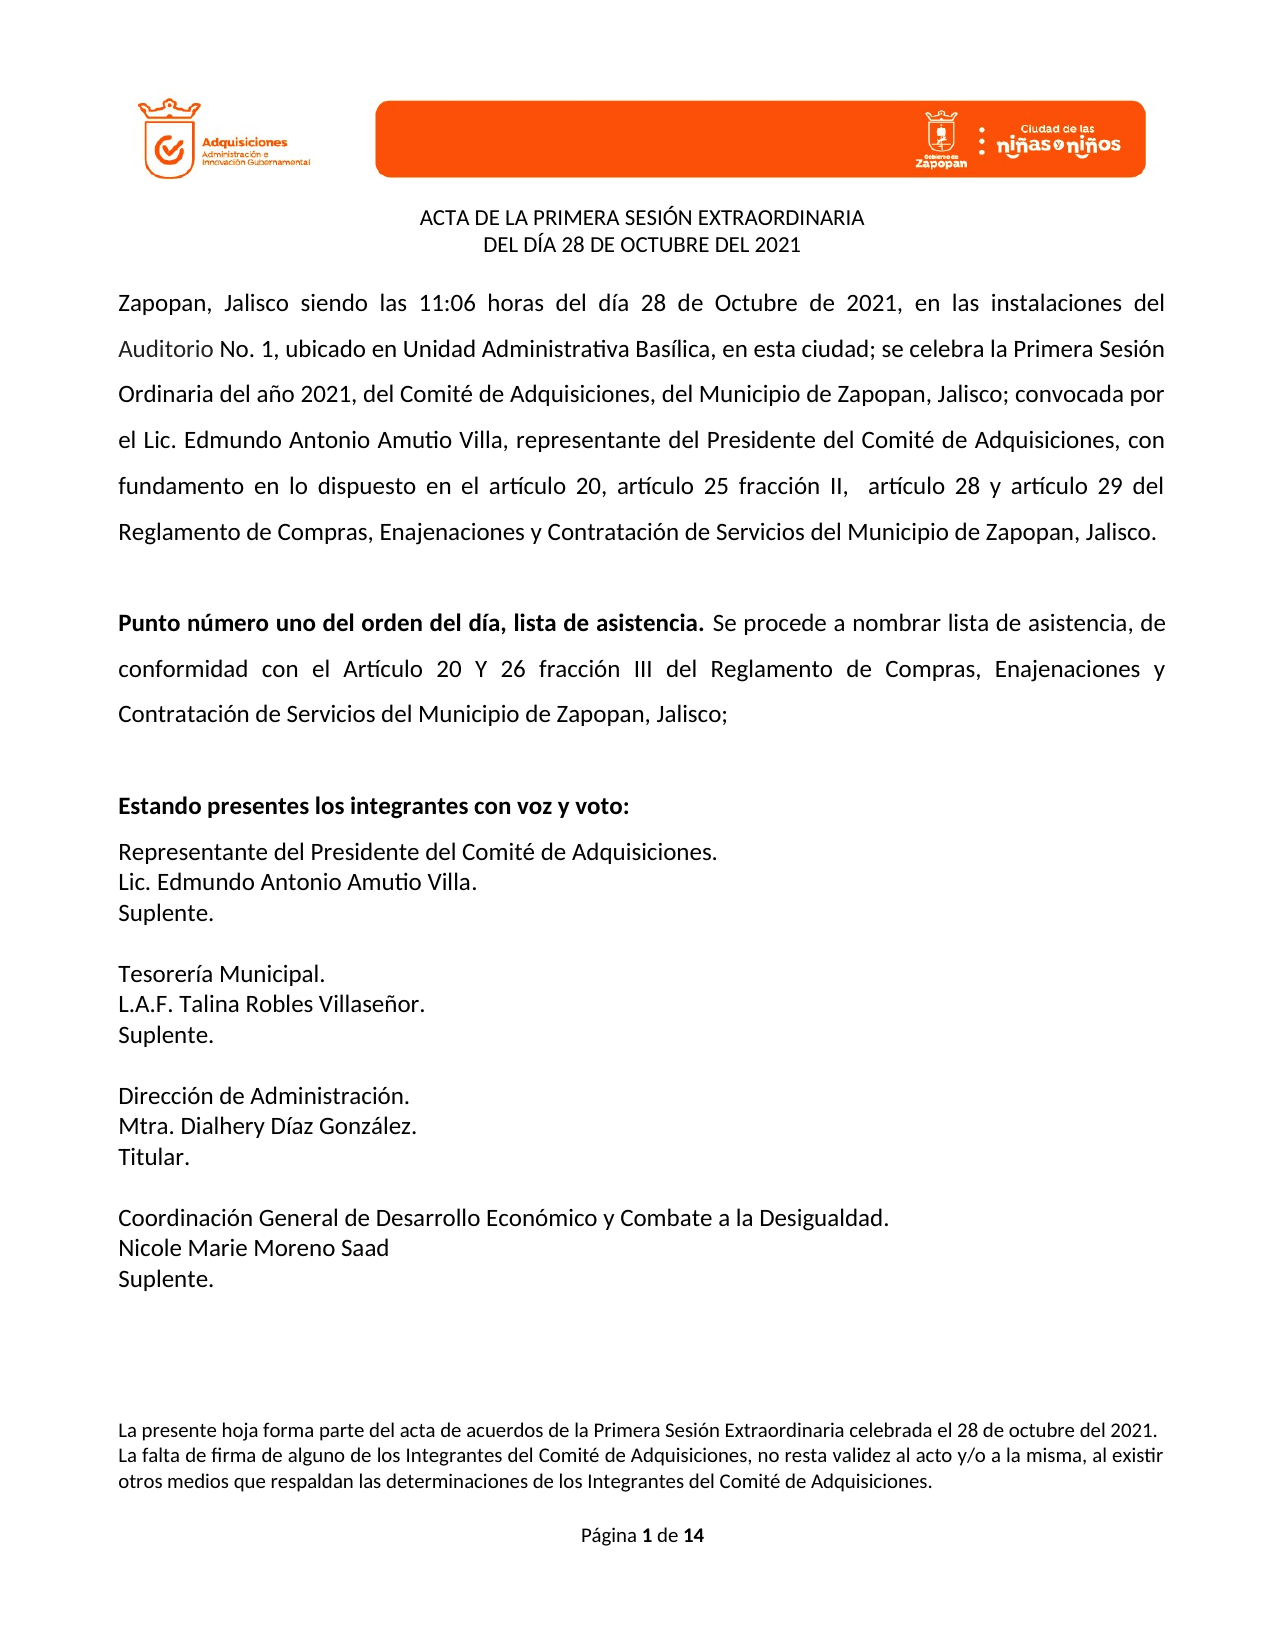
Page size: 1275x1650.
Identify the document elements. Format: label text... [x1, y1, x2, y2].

text Punto número uno del orden del día, lista de asistencia. Se procede a nombrar lista de asistencia, de conformidad con el Artículo 20 Y 26 fracción III del Reglamento de Compras, Enajenaciones y Contratación de Servicios del Municipio de Zapopan, Jalisco; [118, 607, 1167, 729]
text Suplente. [118, 1019, 1167, 1049]
picture [118, 73, 1165, 203]
text Mtra. Dialhery Díaz González. [118, 1111, 1167, 1141]
text Nicole Marie Moreno Saad [118, 1233, 1167, 1263]
text Dirección de Administración. [118, 1080, 1167, 1111]
title Estando presentes los integrantes con voz y voto: [118, 790, 1167, 821]
text Zapopan, Jalisco siendo las 11:06 horas del día 28 de Octubre de 2021, en las instalaciones del Auditorio No. 1, ubicado en Unidad Administrativa Basílica, en esta ciudad; se celebra la Primera Sesión Ordinaria del año 2021, del Comité de Adquisiciones, del Municipio de Zapopan, Jalisco; convocada por el Lic. Edmundo Antonio Amutio Villa, representante del Presidente del Comité de Adquisiciones, con fundamento en lo dispuesto en el artículo 20, artículo 25 fracción II, artículo 28 y artículo 29 del Reglamento de Compras, Enajenaciones y Contratación de Servicios del Municipio de Zapopan, Jalisco. [118, 287, 1167, 546]
text L.A.F. Talina Robles Villaseñor. [118, 988, 1167, 1019]
text Lic. Edmundo Antonio Amutio Villa. [118, 866, 1167, 897]
text Representante del Presidente del Comité de Adquisiciones. [118, 836, 1167, 866]
text Titular. [118, 1141, 1167, 1172]
text Suplente. [118, 1263, 1167, 1294]
text Coordinación General de Desarrollo Económico y Combate a la Desigualdad. [118, 1202, 1167, 1233]
text Suplente. [118, 897, 1167, 927]
text Tesorería Municipal. [118, 958, 1167, 988]
